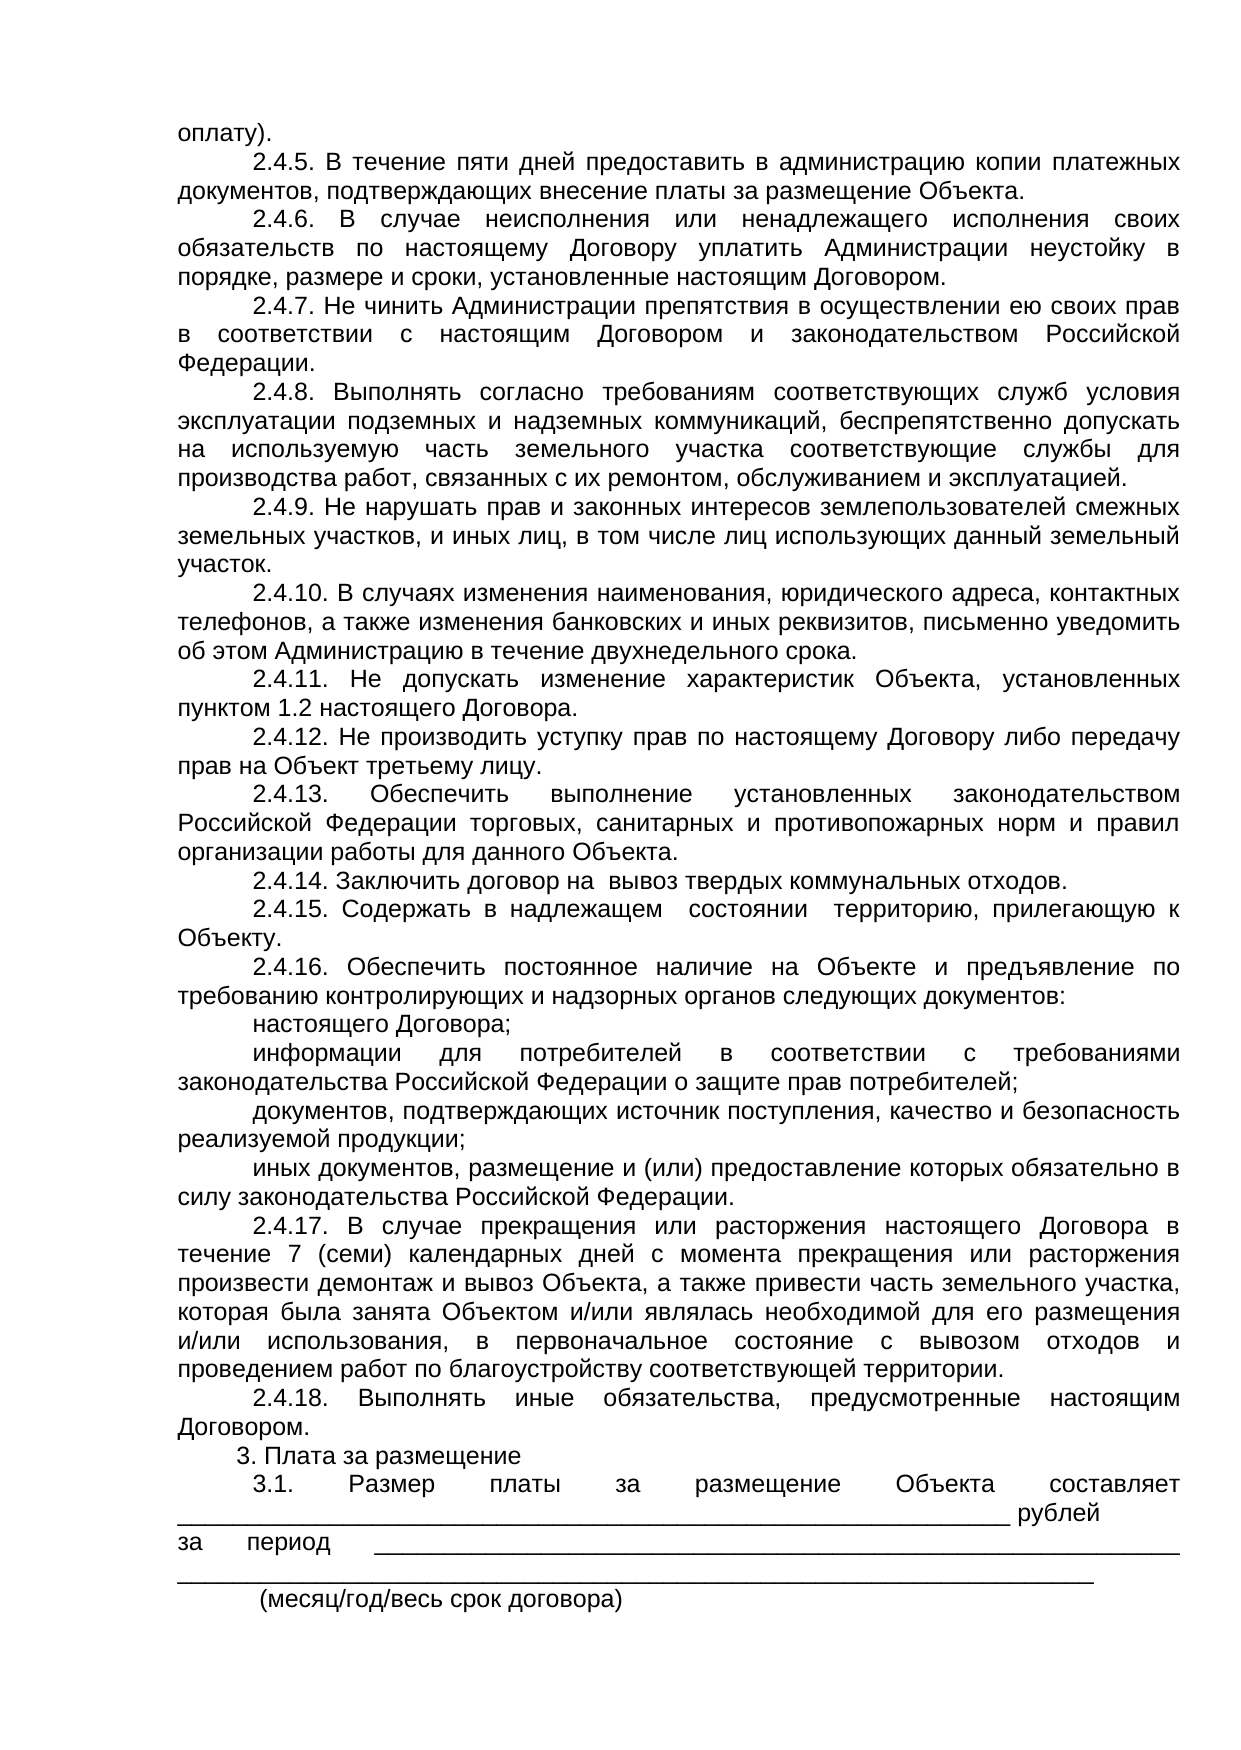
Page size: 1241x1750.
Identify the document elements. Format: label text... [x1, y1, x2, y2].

text информации для потребителей в соответствии с требованиями законодательства Российской Федерации о защите прав потребителей; [177, 1038, 1181, 1096]
text 3. Плата за размещение [177, 1441, 1181, 1469]
text 2.4.17. В случае прекращения или расторжения настоящего Договора в течение 7 (семи) календарных дней с момента прекращения или расторжения произвести демонтаж и вывоз Объекта, а также привести часть земельного участка, которая была занята Объектом и/или являлась необходимой для его размещения и/или использования, в первоначальное состояние с вывозом отходов и проведением работ по благоустройству соответствующей территории. [177, 1211, 1181, 1383]
text 2.4.13. Обеспечить выполнение установленных законодательством Российской Федерации торговых, санитарных и противопожарных норм и правил организации работы для данного Объекта. [177, 779, 1181, 866]
text 3.1. Размер платы за размещение Объекта составляет ____________________________________________________________ рублей [177, 1469, 1181, 1527]
text 2.4.6. В случае неисполнения или ненадлежащего исполнения своих обязательств по настоящему Договору уплатить Администрации неустойку в порядке, размере и сроки, установленные настоящим Договором. [177, 204, 1181, 291]
text 2.4.12. Не производить уступку прав по настоящему Договору либо передачу прав на Объект третьему лицу. [177, 722, 1181, 779]
text 2.4.18. Выполнять иные обязательства, предусмотренные настоящим Договором. [177, 1383, 1181, 1441]
text документов, подтверждающих источник поступления, качество и безопасность реализуемой продукции; [177, 1096, 1181, 1153]
text 2.4.15. Содержать в надлежащем состоянии территорию, прилегающую к Объекту. [177, 894, 1181, 952]
text 2.4.5. В течение пяти дней предоставить в администрацию копии платежных документов, подтверждающих внесение платы за размещение Объекта. [177, 147, 1181, 204]
text 2.4.14. Заключить договор на вывоз твердых коммунальных отходов. [177, 866, 1181, 894]
text 2.4.8. Выполнять согласно требованиям соответствующих служб условия эксплуатации подземных и надземных коммуникаций, беспрепятственно допускать на используемую часть земельного участка соответствующие службы для производства работ, связанных с их ремонтом, обслуживанием и эксплуатацией. [177, 377, 1181, 492]
text настоящего Договора; [177, 1009, 1181, 1038]
text 2.4.9. Не нарушать прав и законных интересов землепользователей смежных земельных участков, и иных лиц, в том числе лиц использующих данный земельный участок. [177, 492, 1181, 578]
text (месяц/год/весь срок договора) [177, 1584, 1181, 1613]
text 2.4.10. В случаях изменения наименования, юридического адреса, контактных телефонов, а также изменения банковских и иных реквизитов, письменно уведомить об этом Администрацию в течение двухнедельного срока. [177, 578, 1181, 664]
text 2.4.16. Обеспечить постоянное наличие на Объекте и предъявление по требованию контролирующих и надзорных органов следующих документов: [177, 952, 1181, 1009]
text за период __________________________________________________________ __________________________________________________________________ [177, 1527, 1181, 1584]
text 2.4.7. Не чинить Администрации препятствия в осуществлении ею своих прав в соответствии с настоящим Договором и законодательством Российской Федерации. [177, 291, 1181, 377]
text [177, 118, 1181, 147]
text 2.4.11. Не допускать изменение характеристик Объекта, установленных пунктом 1.2 настоящего Договора. [177, 664, 1181, 722]
text иных документов, размещение и (или) предоставление которых обязательно в силу законодательства Российской Федерации. [177, 1153, 1181, 1211]
